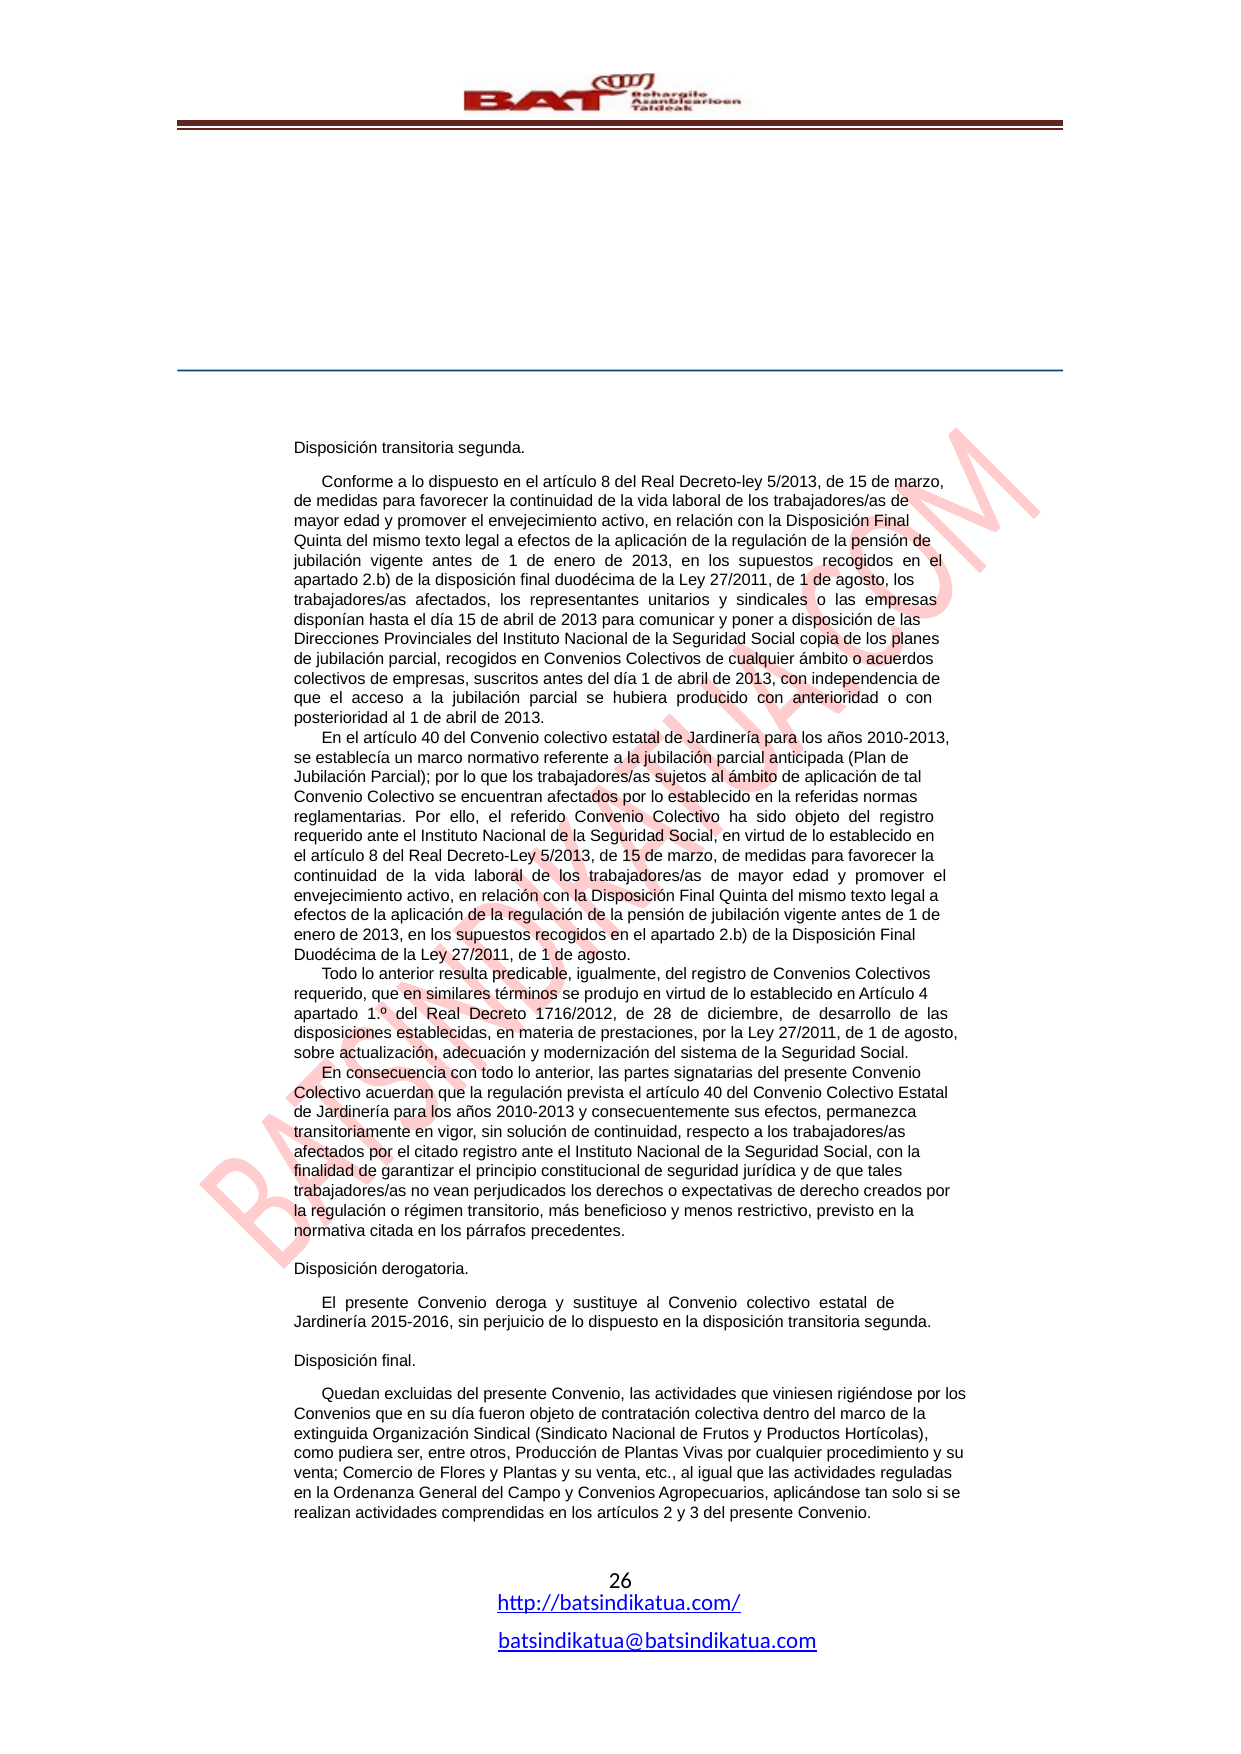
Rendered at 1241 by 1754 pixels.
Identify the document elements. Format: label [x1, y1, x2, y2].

picture [463, 73, 777, 119]
